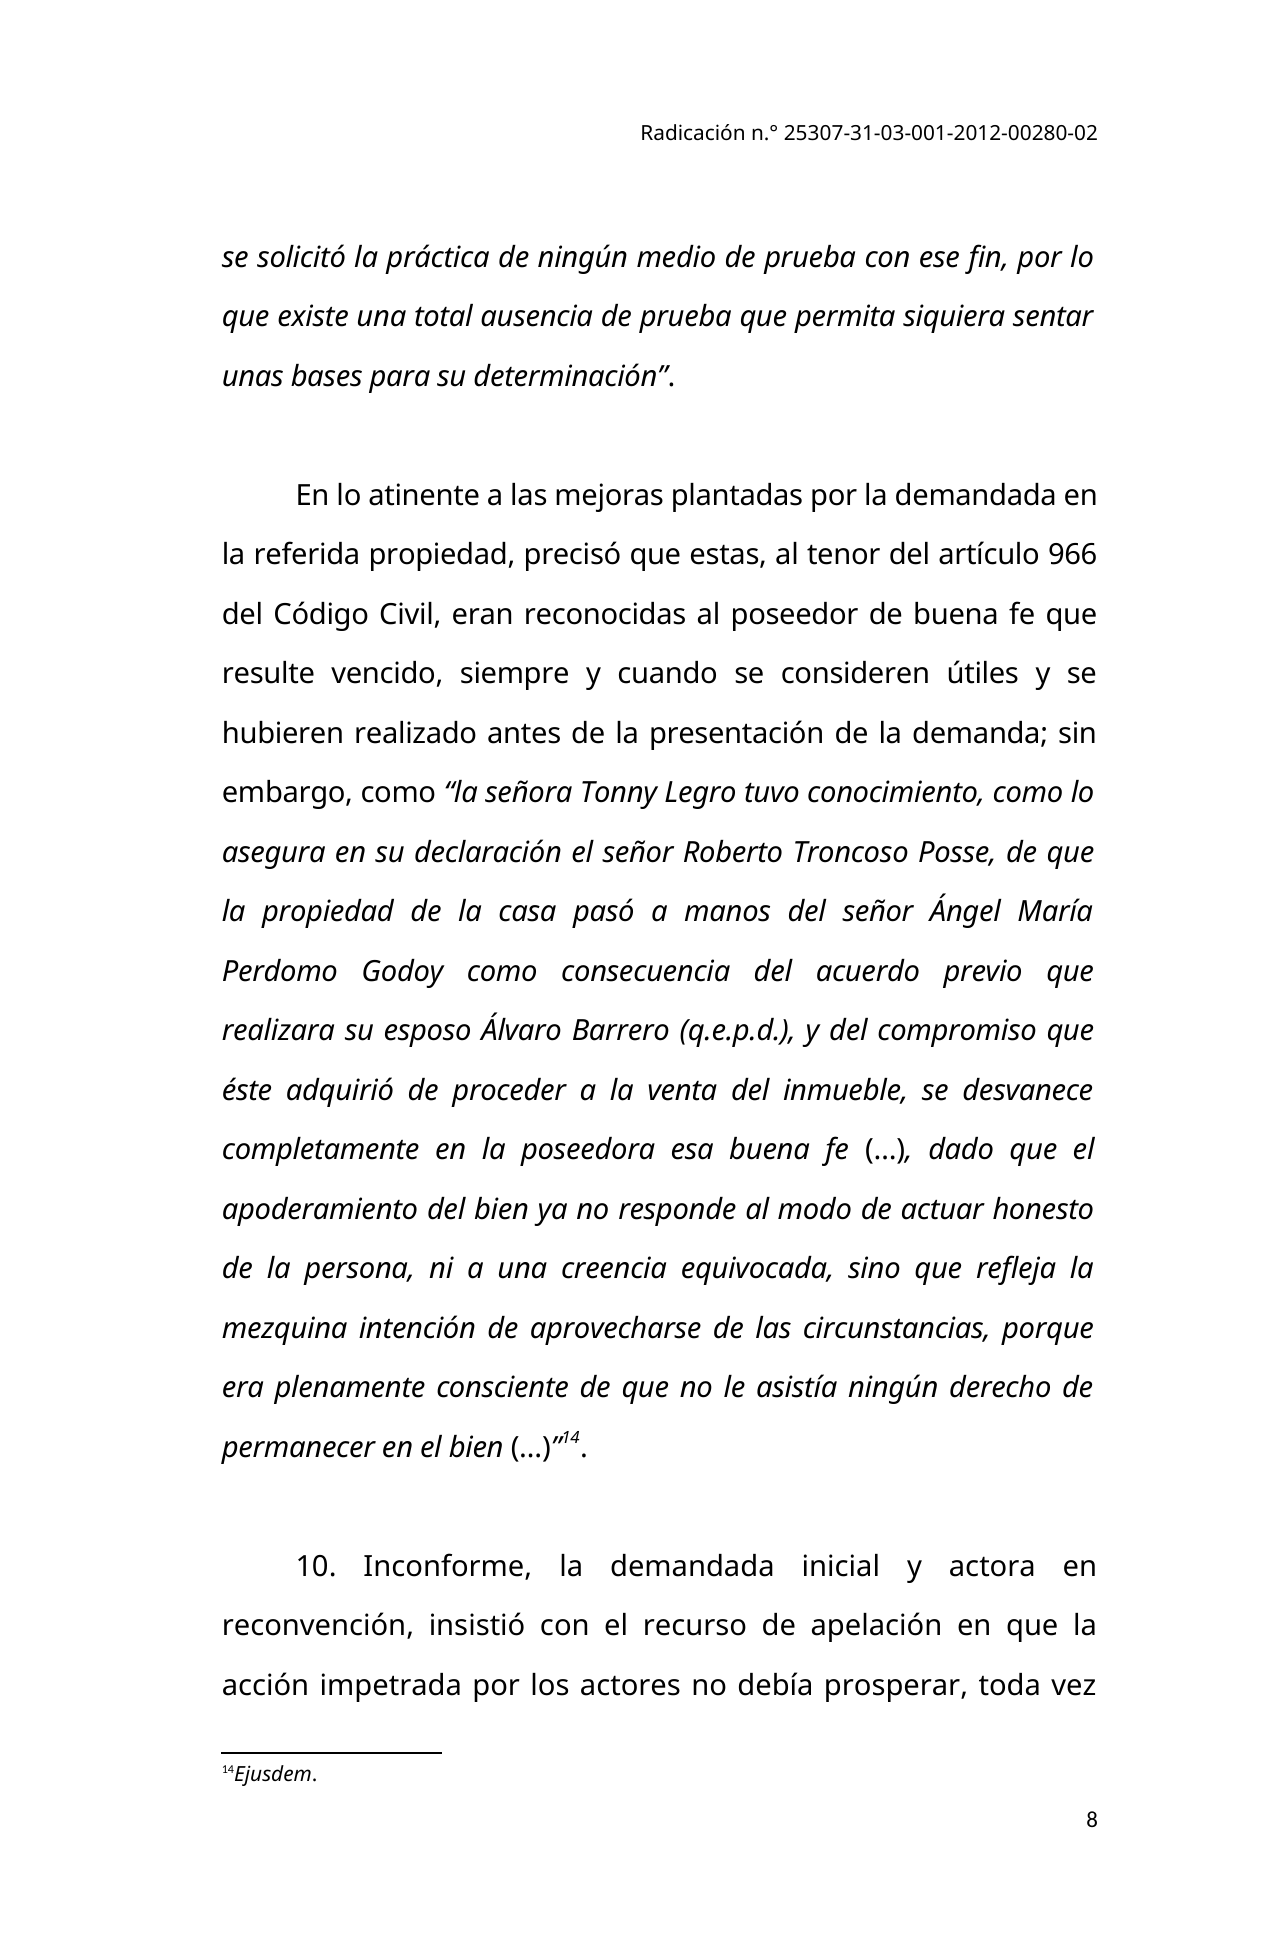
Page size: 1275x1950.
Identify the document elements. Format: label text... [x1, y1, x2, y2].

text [222, 1545, 1098, 1703]
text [222, 236, 1098, 395]
text En lo atinente a las mejoras plantadas por la demandada en la referida propiedad, precisó que estas, al tenor del artículo 966 del Código Civil, eran reconocidas al poseedor de buena fe que resulte vencido, siempre y cuando se consideren útiles y se hubieren realizado antes de la presentación de la demanda; sin embargo, como “la señora Tonny Legro tuvo conocimiento, como lo asegura en su declaración el señor Roberto Troncoso Posse, de que la propiedad de la casa pasó a manos del señor Ángel María Perdomo Godoy como consecuencia del acuerdo previo que realizara su esposo Álvaro Barrero (q.e.p.d.), y del compromiso que éste adquirió de proceder a la venta del inmueble, se desvanece completamente en la poseedora esa buena fe (…), dado que el apoderamiento del bien ya no responde al modo de actuar honesto de la persona, ni a una creencia equivocada, sino que refleja la mezquina intención de aprovecharse de las circunstancias, porque era plenamente consciente de que no le asistía ningún derecho de permanecer en el bien (…)”. [222, 474, 1098, 1466]
